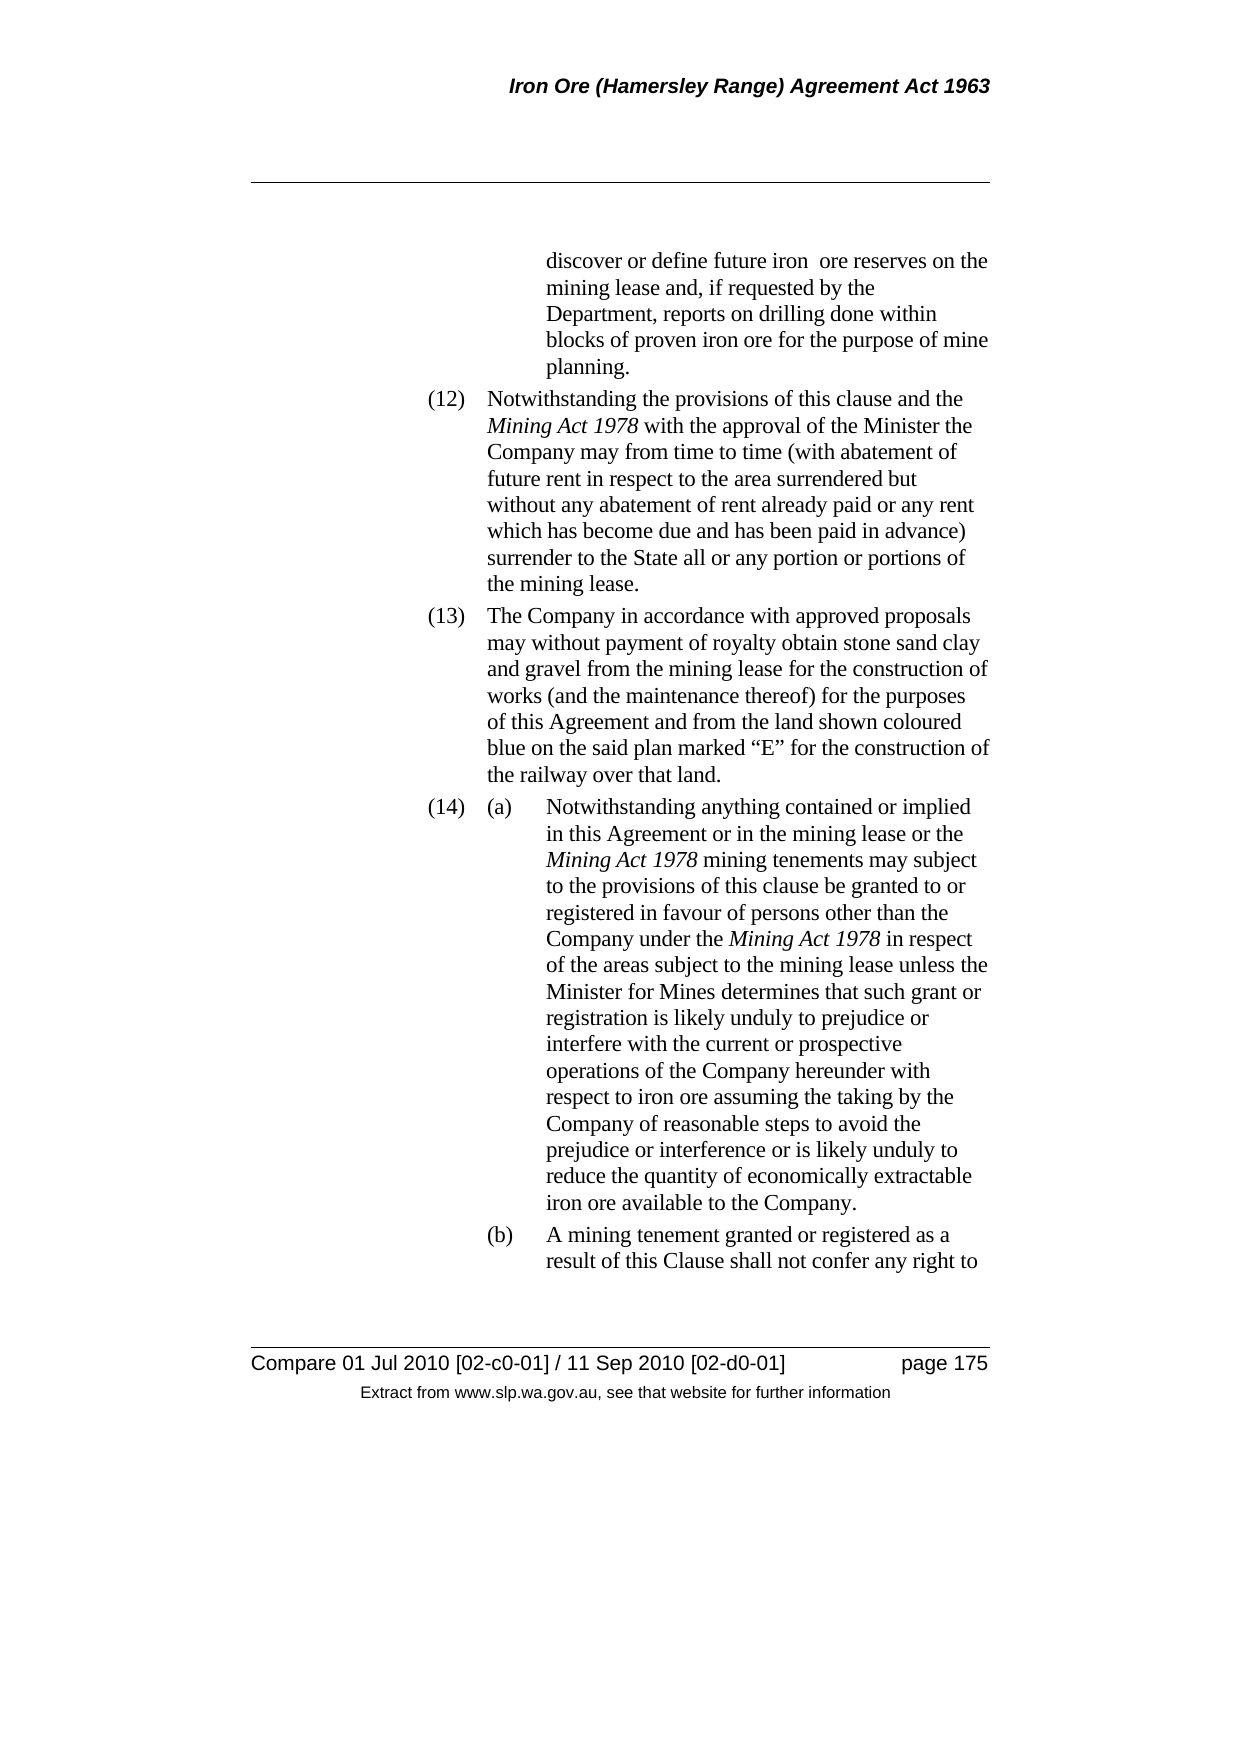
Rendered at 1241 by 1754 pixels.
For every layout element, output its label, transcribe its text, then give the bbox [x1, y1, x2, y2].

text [251, 247, 990, 379]
text (12) Notwithstanding the provisions of this clause and the Mining Act 1978 with the approval of the Minister the Company may from time to time (with abatement of future rent in respect to the area surrendered but without any abatement of rent already paid or any rent which has become due and has been paid in advance) surrender to the State all or any portion or portions of the mining lease. [251, 386, 990, 596]
text (14) (a) Notwithstanding anything contained or implied in this Agreement or in the mining lease or the Mining Act 1978 mining tenements may subject to the provisions of this clause be granted to or registered in favour of persons other than the Company under the Mining Act 1978 in respect of the areas subject to the mining lease unless the Minister for Mines determines that such grant or registration is likely unduly to prejudice or interfere with the current or prospective operations of the Company hereunder with respect to iron ore assuming the taking by the Company of reasonable steps to avoid the prejudice or interference or is likely unduly to reduce the quantity of economically extractable iron ore available to the Company. [251, 793, 990, 1215]
text (13) The Company in accordance with approved proposals may without payment of royalty obtain stone sand clay and gravel from the mining lease for the construction of works (and the maintenance thereof) for the purposes of this Agreement and from the land shown coloured blue on the said plan marked “E” for the construction of the railway over that land. [251, 603, 990, 787]
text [251, 1221, 990, 1274]
